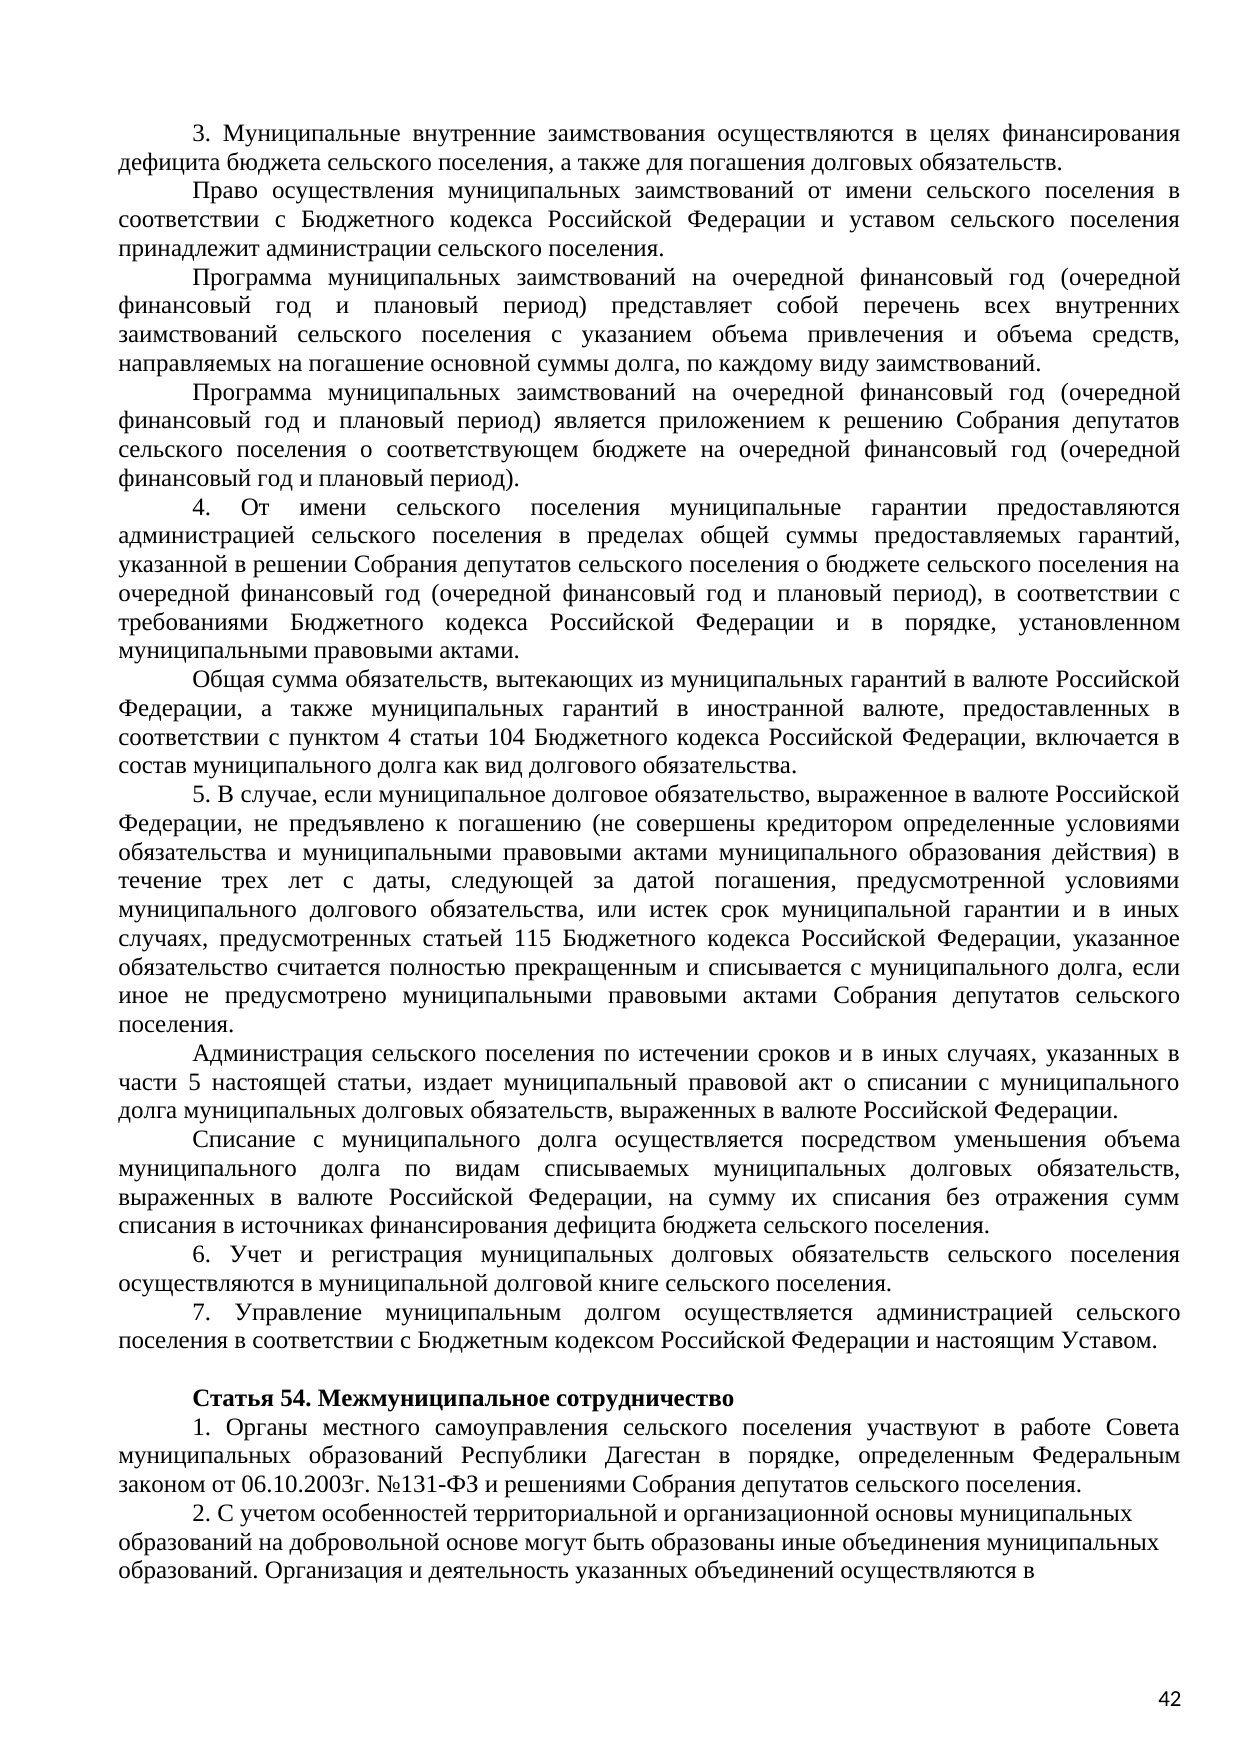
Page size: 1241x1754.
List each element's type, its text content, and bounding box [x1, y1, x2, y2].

text Администрация сельского поселения по истечении сроков и в иных случаях, указанных в части 5 настоящей статьи, издает муниципальный правовой акт о списании с муниципального долга муниципальных долговых обязательств, выраженных в валюте Российской Федерации. [118, 1038, 1181, 1124]
text Общая сумма обязательств, вытекающих из муниципальных гарантий в валюте Российской Федерации, а также муниципальных гарантий в иностранной валюте, предоставленных в соответствии с пунктом 4 статьи 104 Бюджетного кодекса Российской Федерации, включается в состав муниципального долга как вид долгового обязательства. [118, 664, 1181, 779]
text Списание с муниципального долга осуществляется посредством уменьшения объема муниципального долга по видам списываемых муниципальных долговых обязательств, выраженных в валюте Российской Федерации, на сумму их списания без отражения сумм списания в источниках финансирования дефицита бюджета сельского поселения. [118, 1124, 1181, 1239]
text Программа муниципальных заимствований на очередной финансовый год (очередной финансовый год и плановый период) представляет собой перечень всех внутренних заимствований сельского поселения с указанием объема привлечения и объема средств, направляемых на погашение основной суммы долга, по каждому виду заимствований. [118, 262, 1181, 377]
text 6. Учет и регистрация муниципальных долговых обязательств сельского поселения осуществляются в муниципальной долговой книге сельского поселения. [118, 1239, 1181, 1297]
text 1. Органы местного самоуправления сельского поселения участвуют в работе Совета муниципальных образований Республики Дагестан в порядке, определенным Федеральным законом от 06.10.2003г. №131-ФЗ и решениями Собрания депутатов сельского поселения. [118, 1412, 1181, 1498]
text Программа муниципальных заимствований на очередной финансовый год (очередной финансовый год и плановый период) является приложением к решению Собрания депутатов сельского поселения о соответствующем бюджете на очередной финансовый год (очередной финансовый год и плановый период). [118, 377, 1181, 492]
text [118, 1498, 1181, 1584]
text Статья 54. Межмуниципальное сотрудничество [118, 1383, 1181, 1412]
text 3. Муниципальные внутренние заимствования осуществляются в целях финансирования дефицита бюджета сельского поселения, а также для погашения долговых обязательств. [118, 118, 1181, 176]
text Право осуществления муниципальных заимствований от имени сельского поселения в соответствии с Бюджетного кодекса Российской Федерации и уставом сельского поселения принадлежит администрации сельского поселения. [118, 176, 1181, 262]
text 7. Управление муниципальным долгом осуществляется администрацией сельского поселения в соответствии с Бюджетным кодексом Российской Федерации и настоящим Уставом. [118, 1297, 1181, 1354]
text 5. В случае, если муниципальное долговое обязательство, выраженное в валюте Российской Федерации, не предъявлено к погашению (не совершены кредитором определенные условиями обязательства и муниципальными правовыми актами муниципального образования действия) в течение трех лет с даты, следующей за датой погашения, предусмотренной условиями муниципального долгового обязательства, или истек срок муниципальной гарантии и в иных случаях, предусмотренных статьей 115 Бюджетного кодекса Российской Федерации, указанное обязательство считается полностью прекращенным и списывается с муниципального долга, если иное не предусмотрено муниципальными правовыми актами Собрания депутатов сельского поселения. [118, 779, 1181, 1038]
text 4. От имени сельского поселения муниципальные гарантии предоставляются администрацией сельского поселения в пределах общей суммы предоставляемых гарантий, указанной в решении Собрания депутатов сельского поселения о бюджете сельского поселения на очередной финансовый год (очередной финансовый год и плановый период), в соответствии с требованиями Бюджетного кодекса Российской Федерации и в порядке, установленном муниципальными правовыми актами. [118, 492, 1181, 664]
